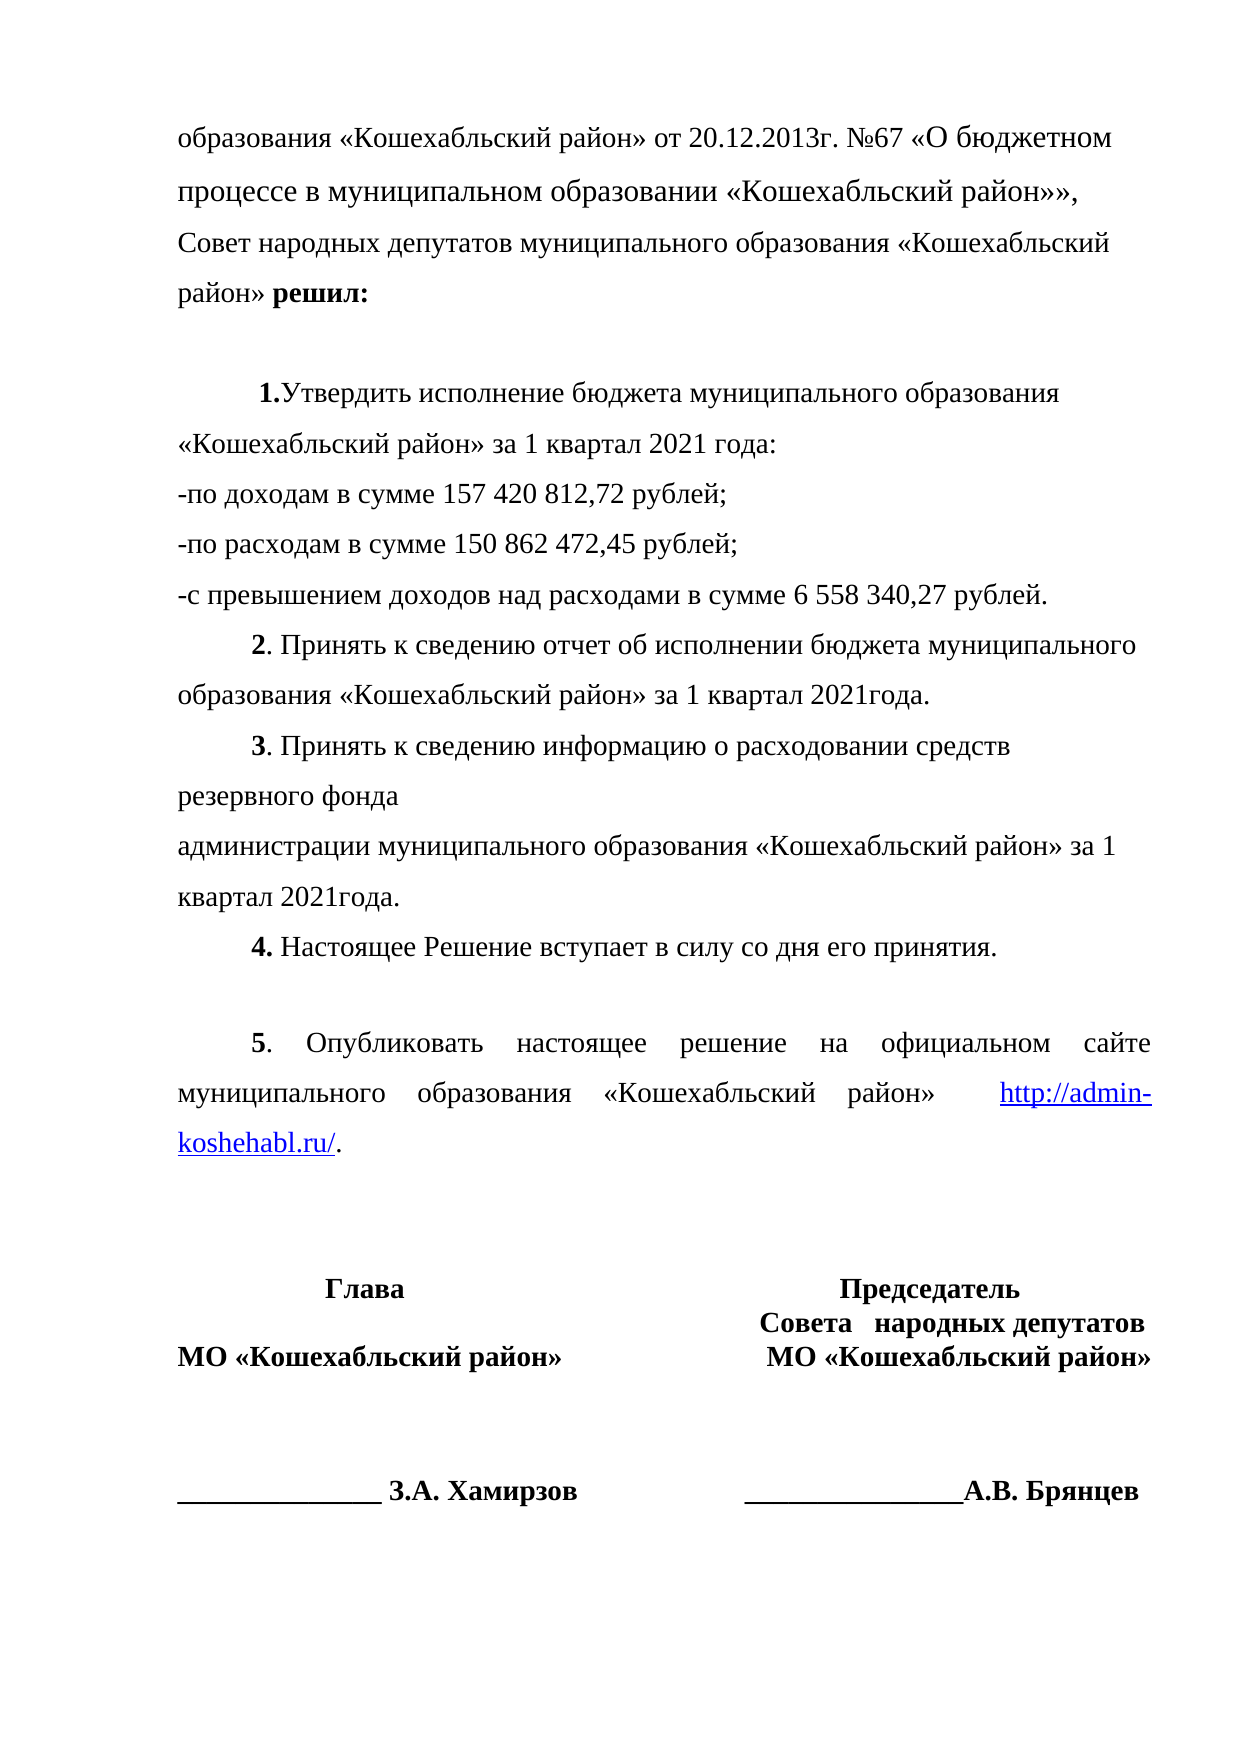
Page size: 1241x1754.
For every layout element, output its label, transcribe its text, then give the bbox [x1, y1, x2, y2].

text 4. Настоящее Решение вступает в силу со дня его принятия. [177, 929, 1152, 963]
text ______________ З.А. Хамирзов _______________А.В. Брянцев [177, 1473, 1152, 1506]
text -по доходам в сумме 157 420 812,72 рублей; [177, 476, 1152, 510]
text -по расходам в сумме 150 862 472,45 рублей; [177, 527, 1152, 560]
text -с превышением доходов над расходами в сумме 6 558 340,27 рублей. [177, 577, 1152, 610]
text 1.Утвердить исполнение бюджета муниципального образования «Кошехабльский район» за 1 квартал 2021 года: [177, 376, 1152, 459]
text Глава Председатель [251, 1272, 1152, 1305]
text Совета народных депутатов [693, 1305, 1152, 1339]
text администрации муниципального образования «Кошехабльский район» за 1 квартал 2021года. [177, 828, 1152, 912]
text 2. Принять к сведению отчет об исполнении бюджета муниципального образования «Кошехабльский район» за 1 квартал 2021года. [177, 627, 1152, 711]
text 5. Опубликовать настоящее решение на официальном сайте муниципального образования «Кошехабльский район» http://admin-koshehabl.ru/. [177, 1025, 1152, 1159]
text МО «Кошехабльский район» МО «Кошехабльский район» [177, 1339, 1152, 1406]
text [177, 118, 1152, 308]
text 3. Принять к сведению информацию о расходовании средств резервного фонда [177, 728, 1152, 812]
